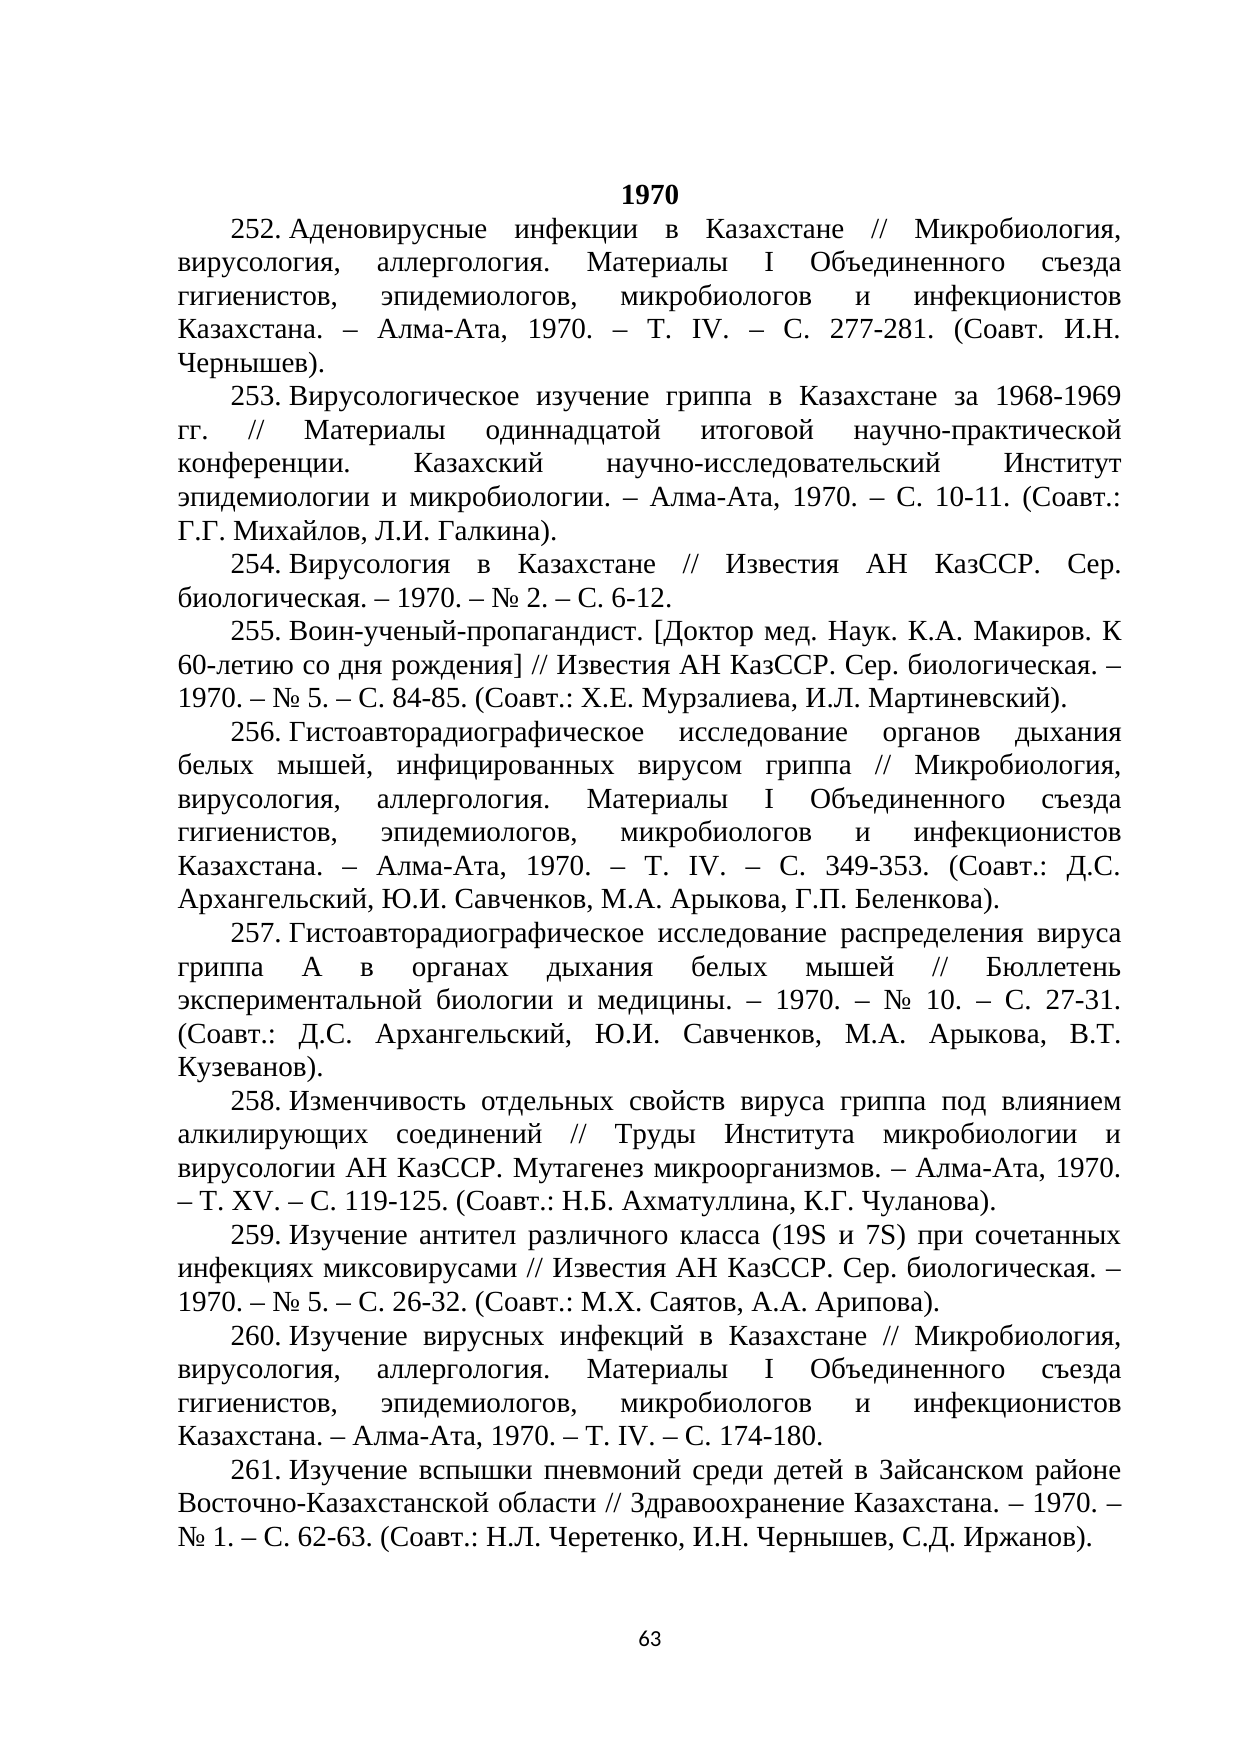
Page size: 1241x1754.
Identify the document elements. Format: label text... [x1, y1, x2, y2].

list Изучение вспышки пневмоний среди детей в Зайсанском районе Восточно-Казахстанской области // Здравоохранение Казахстана. – 1970. – № 1. – С. 62-63. (Соавт.: Н.Л. Черетенко, И.Н. Чернышев, С.Д. Иржанов). [177, 1452, 1122, 1552]
list Изучение вирусных инфекций в Казахстане // Микробиология, вирусология, аллергология. Материалы I Объединенного съезда гигиенистов, эпидемиологов, микробиологов и инфекционистов Казахстана. – Алма-Ата, 1970. – Т. IV. – С. 174-180. [177, 1318, 1122, 1452]
list Вирусология в Казахстане // Известия АН КазССР. Сер. биологическая. – 1970. – № 2. – С. 6-12. [177, 546, 1122, 613]
list Гистоавторадиографическое исследование органов дыхания белых мышей, инфицированных вирусом гриппа // Микробиология, вирусология, аллергология. Материалы I Объединенного съезда гигиенистов, эпидемиологов, микробиологов и инфекционистов Казахстана. – Алма-Ата, 1970. – Т. IV. – С. 349-353. (Соавт.: Д.С. Архангельский, Ю.И. Савченков, М.А. Арыкова, Г.П. Беленкова). [177, 714, 1122, 915]
text 1970 [177, 177, 1122, 211]
list Аденовирусные инфекции в Казахстане // Микробиология, вирусология, аллергология. Материалы I Объединенного съезда гигиенистов, эпидемиологов, микробиологов и инфекционистов Казахстана. – Алма-Ата, 1970. – Т. IV. – С. 277-281. (Соавт. И.Н. Чернышев). [177, 211, 1122, 378]
list Изменчивость отдельных свойств вируса гриппа под влиянием алкилирующих соединений // Труды Института микробиологии и вирусологии АН КазССР. Мутагенез микроорганизмов. – Алма-Ата, 1970. – Т. XV. – С. 119-125. (Соавт.: Н.Б. Ахматуллина, К.Г. Чуланова). [177, 1083, 1122, 1217]
list Воин-ученый-пропагандист. [Доктор мед. Наук. К.А. Макиров. К 60-летию со дня рождения] // Известия АН КазССР. Сер. биологическая. – 1970. – № 5. – С. 84-85. (Соавт.: Х.Е. Мурзалиева, И.Л. Мартиневский). [177, 613, 1122, 714]
list Изучение антител различного класса (19S и 7S) при сочетанных инфекциях миксовирусами // Известия АН КазССР. Сер. биологическая. – 1970. – № 5. – С. 26-32. (Соавт.: М.Х. Саятов, А.А. Арипова). [177, 1217, 1122, 1318]
list Вирусологическое изучение гриппа в Казахстане за 1968-1969 гг. // Материалы одиннадцатой итоговой научно-практической конференции. Казахский научно-исследовательский Институт эпидемиологии и микробиологии. – Алма-Ата, 1970. – С. 10-11. (Соавт.: Г.Г. Михайлов, Л.И. Галкина). [177, 378, 1122, 546]
list Гистоавторадиографическое исследование распределения вируса гриппа А в органах дыхания белых мышей // Бюллетень экспериментальной биологии и медицины. – 1970. – № 10. – С. 27-31. (Соавт.: Д.С. Архангельский, Ю.И. Савченков, М.А. Арыкова, В.Т. Кузеванов). [177, 915, 1122, 1083]
